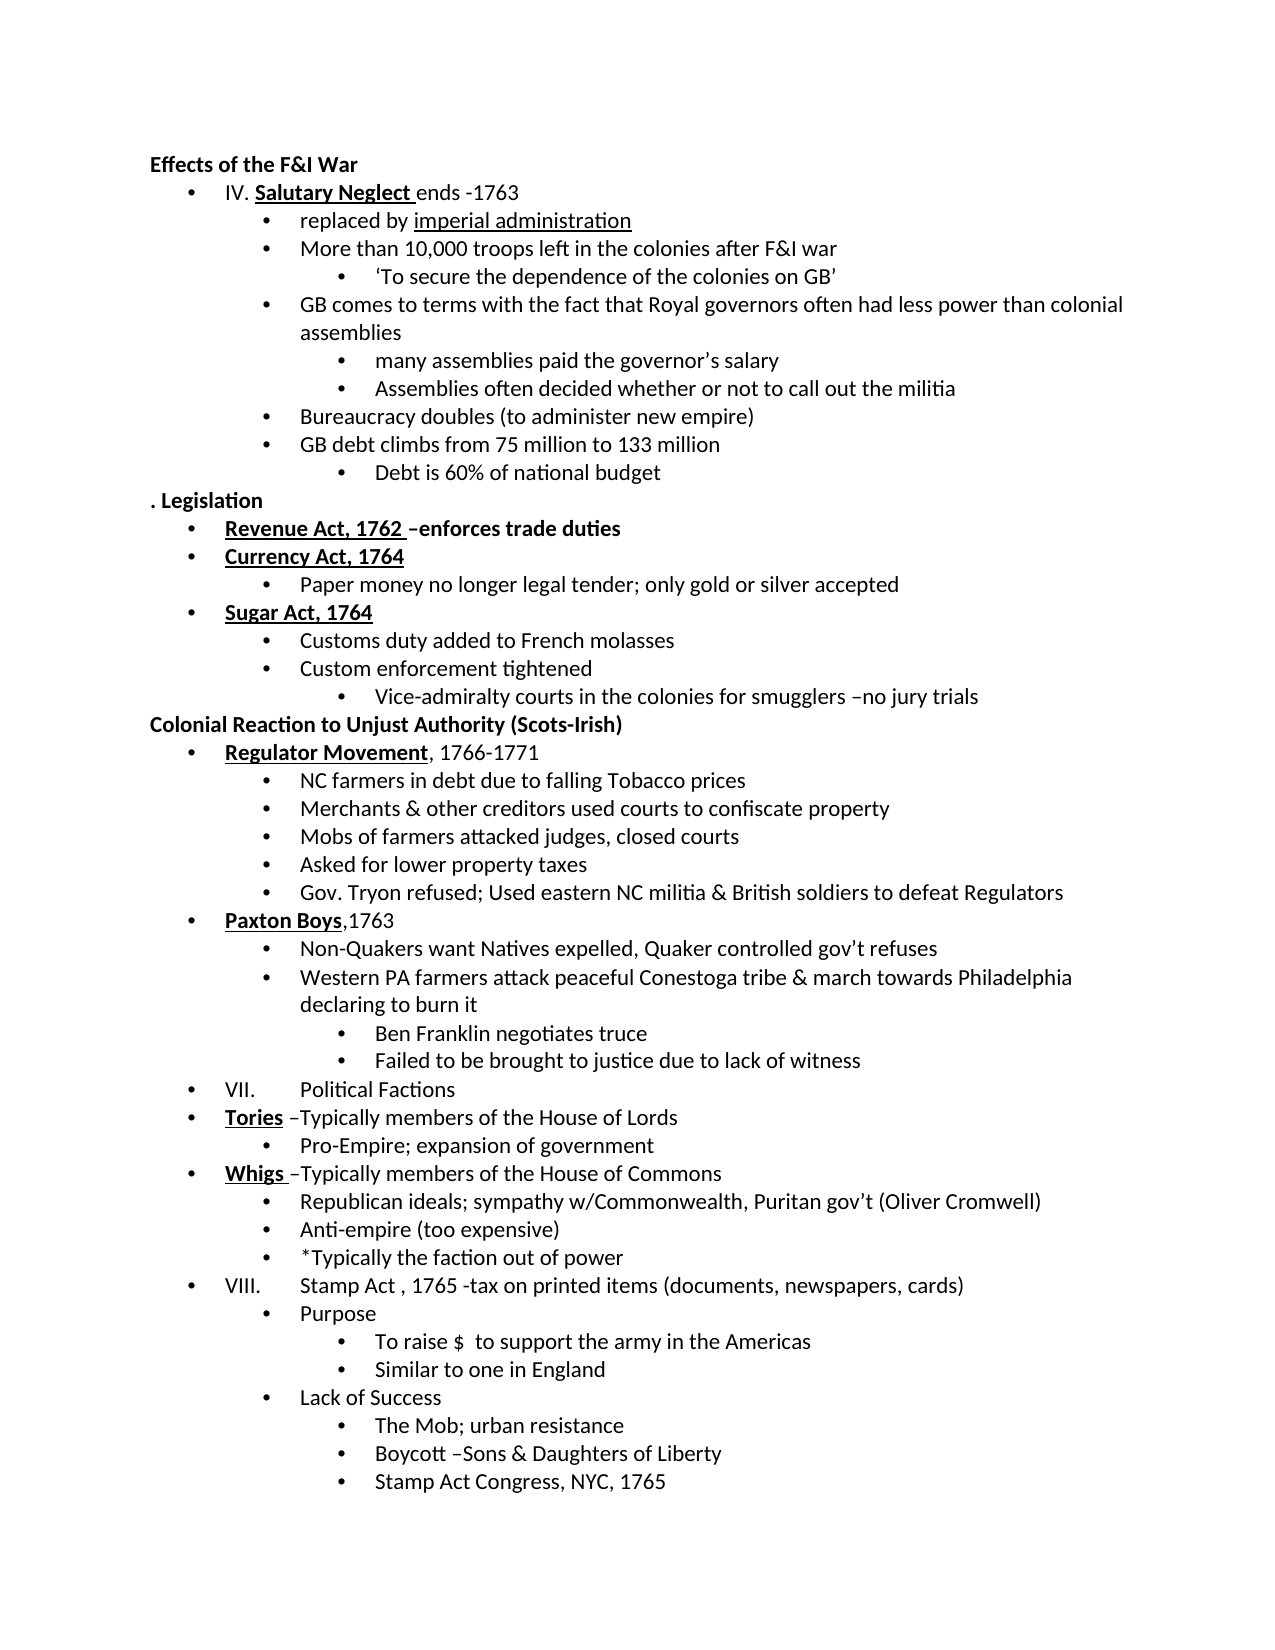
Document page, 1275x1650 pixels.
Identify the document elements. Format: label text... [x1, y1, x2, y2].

list Purpose [262, 1299, 1125, 1327]
list Boycott –Sons & Daughters of Liberty [337, 1439, 1125, 1467]
list many assemblies paid the governor’s salary [337, 346, 1125, 374]
list Paper money no longer legal tender; only gold or silver accepted [262, 570, 1125, 598]
list GB comes to terms with the fact that Royal governors often had less power than colonial assemblies [262, 290, 1125, 346]
list The Mob; urban resistance [337, 1411, 1125, 1439]
text . Legislation [150, 486, 1125, 514]
list Bureaucracy doubles (to administer new empire) [262, 402, 1125, 430]
list Revenue Act, 1762 –enforces trade duties [187, 514, 1125, 542]
list Stamp Act Congress, NYC, 1765 [337, 1467, 1125, 1495]
text Colonial Reaction to Unjust Authority (Scots-Irish) [150, 710, 1125, 738]
list VIII. Stamp Act , 1765 -tax on printed items (documents, newspapers, cards) [187, 1271, 1125, 1299]
list Vice-admiralty courts in the colonies for smugglers –no jury trials [337, 682, 1125, 710]
list Anti-empire (too expensive) [262, 1215, 1125, 1243]
list Similar to one in England [337, 1355, 1125, 1383]
list Customs duty added to French molasses [262, 626, 1125, 654]
list Lack of Success [262, 1383, 1125, 1411]
list VII. Political Factions [187, 1075, 1125, 1103]
list *Typically the faction out of power [262, 1243, 1125, 1271]
list Failed to be brought to justice due to lack of witness [337, 1047, 1125, 1075]
list NC farmers in debt due to falling Tobacco prices [262, 766, 1125, 794]
list Ben Franklin negotiates truce [337, 1019, 1125, 1047]
list Debt is 60% of national budget [337, 458, 1125, 486]
list Merchants & other creditors used courts to confiscate property [262, 794, 1125, 822]
list Sugar Act, 1764 [187, 598, 1125, 626]
list Tories –Typically members of the House of Lords [187, 1103, 1125, 1131]
list Asked for lower property taxes [262, 851, 1125, 878]
list Republican ideals; sympathy w/Commonwealth, Puritan gov’t (Oliver Cromwell) [262, 1187, 1125, 1215]
list More than 10,000 troops left in the colonies after F&I war [262, 234, 1125, 262]
list Currency Act, 1764 [187, 542, 1125, 570]
list To raise $ to support the army in the Americas [337, 1327, 1125, 1355]
list GB debt climbs from 75 million to 133 million [262, 430, 1125, 458]
list IV. Salutary Neglect ends -1763 [187, 178, 1125, 206]
list Mobs of farmers attacked judges, closed courts [262, 822, 1125, 851]
list Regulator Movement, 1766-1771 [187, 738, 1125, 766]
list Paxton Boys,1763 [187, 907, 1125, 934]
list ‘To secure the dependence of the colonies on GB’ [337, 262, 1125, 290]
text Effects of the F&I War [150, 150, 1125, 178]
list Gov. Tryon refused; Used eastern NC militia & British soldiers to defeat Regulators [262, 878, 1125, 907]
list Whigs –Typically members of the House of Commons [187, 1159, 1125, 1187]
list Pro-Empire; expansion of government [262, 1131, 1125, 1159]
list Western PA farmers attack peaceful Conestoga tribe & march towards Philadelphia declaring to burn it [262, 963, 1125, 1019]
list Non-Quakers want Natives expelled, Quaker controlled gov’t refuses [262, 934, 1125, 963]
list replaced by imperial administration [262, 206, 1125, 234]
list Assemblies often decided whether or not to call out the militia [337, 374, 1125, 402]
list Custom enforcement tightened [262, 654, 1125, 682]
